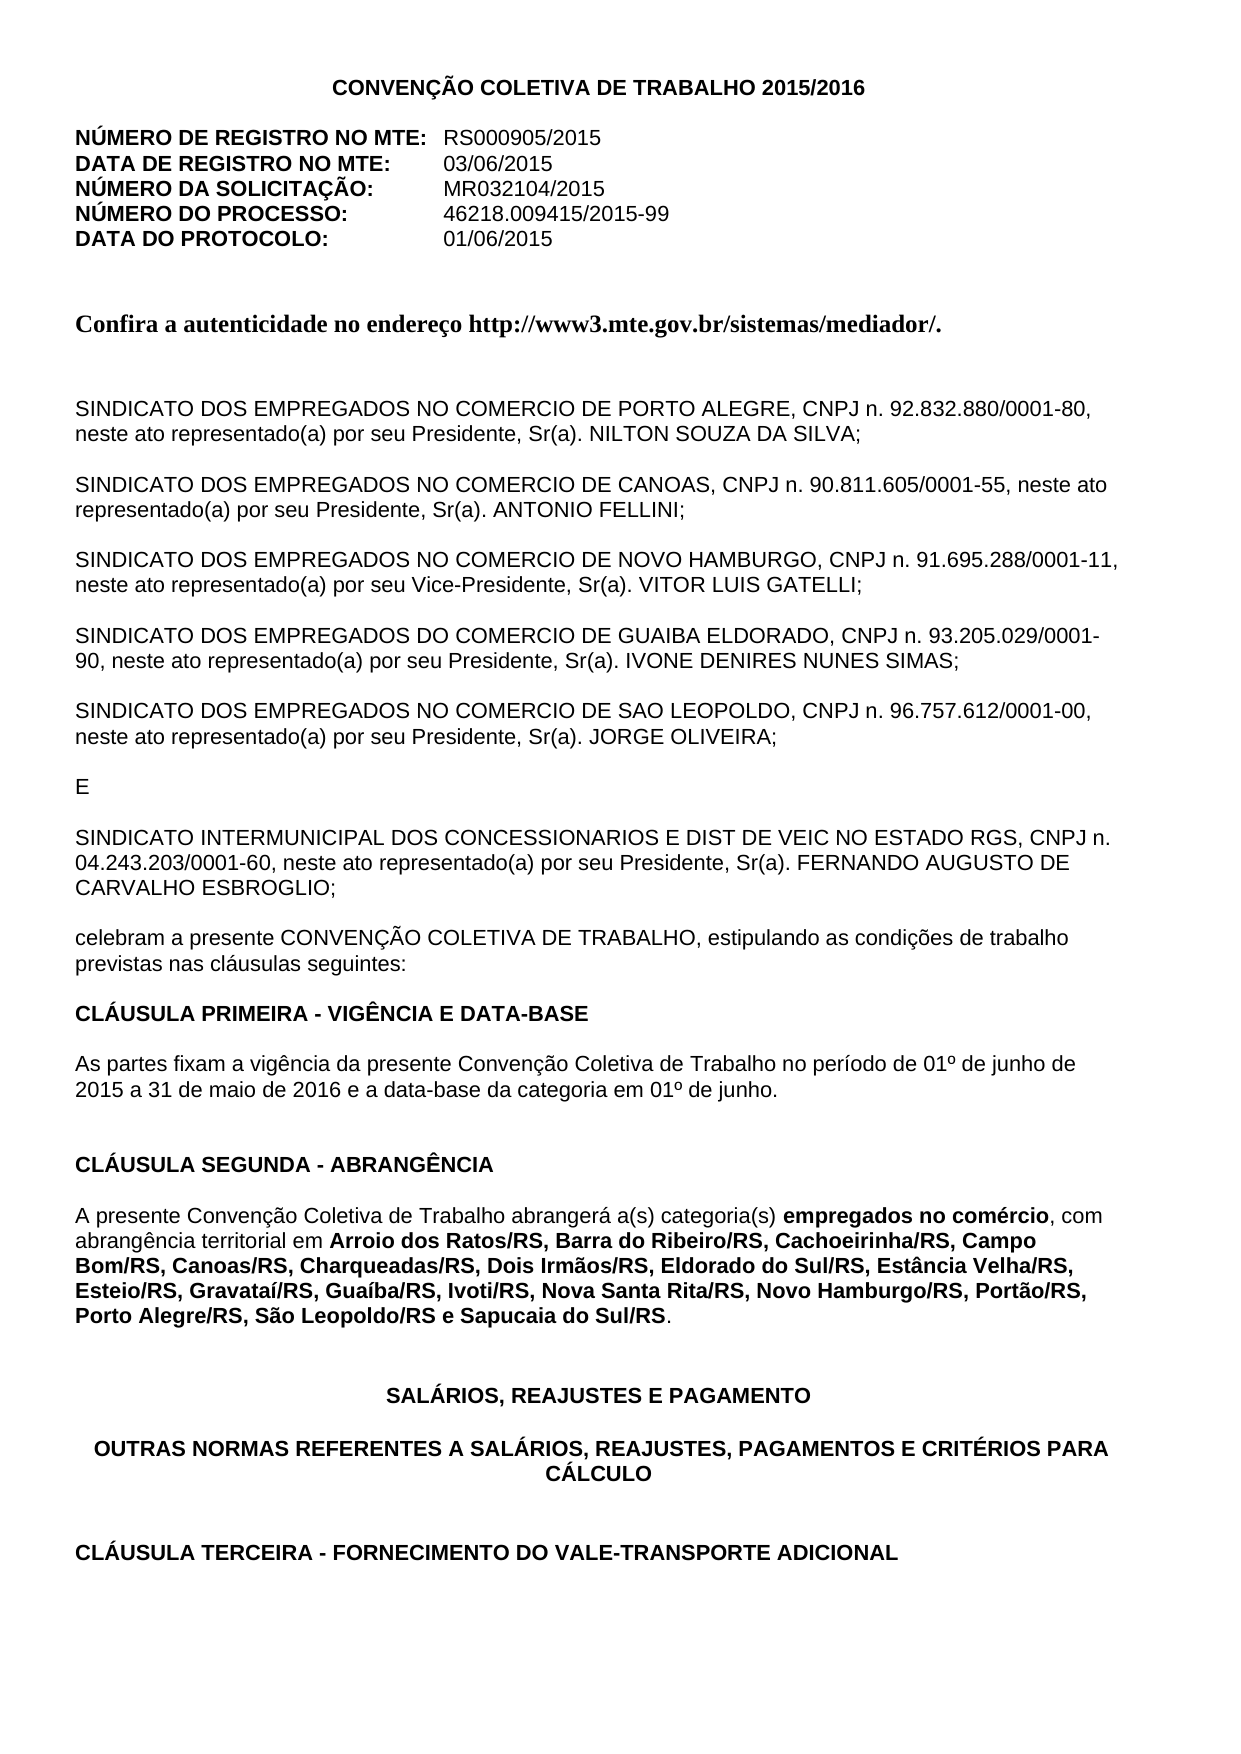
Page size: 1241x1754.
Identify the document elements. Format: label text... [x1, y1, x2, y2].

table_header CONVENÇÃO COLETIVA DE TRABALHO 2015/2016 [75, 75, 1128, 125]
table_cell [75, 396, 1128, 1618]
table_cell Confira a autenticidade no endereço http://www3.mte.gov.br/sistemas/mediador/. [75, 125, 1128, 396]
